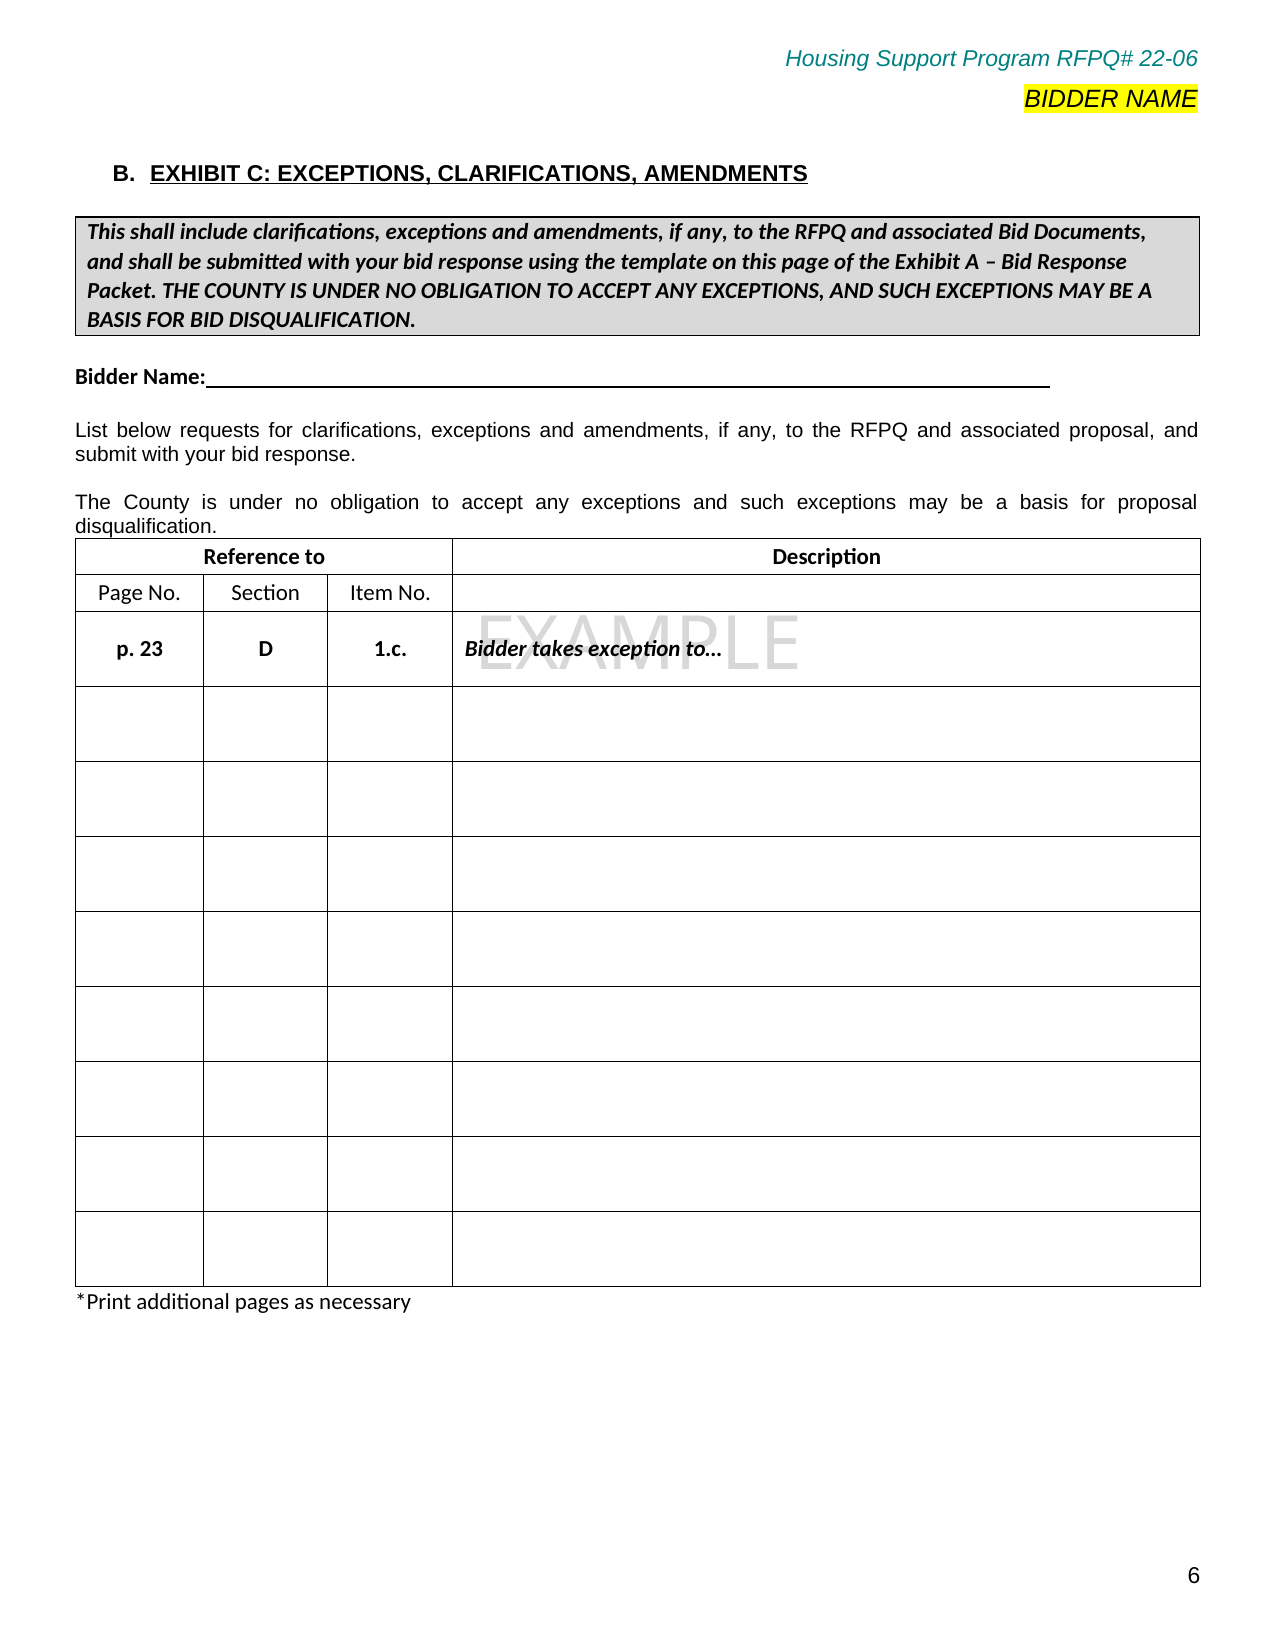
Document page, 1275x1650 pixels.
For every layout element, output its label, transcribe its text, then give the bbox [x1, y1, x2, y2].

table_cell Item No. [328, 575, 452, 611]
table_cell Page No. [76, 575, 203, 611]
table_cell [328, 1062, 452, 1136]
table_cell [204, 1137, 327, 1211]
table_cell [453, 1062, 1200, 1136]
table_cell [328, 1137, 452, 1211]
table_cell [204, 987, 327, 1061]
table_cell [76, 912, 203, 986]
table_cell [453, 912, 1200, 986]
table_cell [328, 687, 452, 761]
subtitle EXHIBIT C: EXCEPTIONS, CLARIFICATIONS, AMENDMENTS [112, 160, 1200, 186]
text Bidder Name: [75, 362, 1200, 390]
table_cell [328, 837, 452, 911]
table_cell [204, 1212, 327, 1286]
table_cell [453, 575, 1200, 611]
table_cell [76, 687, 203, 761]
table_cell [453, 762, 1200, 836]
table_cell D [204, 612, 327, 686]
table_cell [76, 837, 203, 911]
table_cell [204, 687, 327, 761]
table_cell [453, 987, 1200, 1061]
table_cell [204, 912, 327, 986]
table_cell [204, 1062, 327, 1136]
text The County is under no obligation to accept any exceptions and such exceptions may be a basis for proposal disqualification. [75, 490, 1200, 538]
table_cell Bidder takes exception to… [453, 612, 1200, 686]
text List below requests for clarifications, exceptions and amendments, if any, to the RFPQ and associated proposal, and submit with your bid response. [75, 418, 1200, 466]
table_cell [328, 987, 452, 1061]
table_cell [328, 1212, 452, 1286]
table_cell p. 23 [76, 612, 203, 686]
table_cell [453, 687, 1200, 761]
table_cell [328, 912, 452, 986]
table_cell [76, 1137, 203, 1211]
table_cell [76, 1062, 203, 1136]
table_cell [76, 987, 203, 1061]
table_cell 1.c. [328, 612, 452, 686]
table_cell [204, 762, 327, 836]
table_header Reference to [76, 539, 452, 574]
table_cell Section [204, 575, 327, 611]
table_header This shall include clarifications, exceptions and amendments, if any, to the RFPQ and associated Bid Documents, and shall be submitted with your bid response using the template on this page of the Exhibit A – Bid Response Packet. THE COUNTY IS UNDER NO OBLIGATION TO ACCEPT ANY EXCEPTIONS, AND SUCH EXCEPTIONS MAY BE A BASIS FOR BID DISQUALIFICATION. [76, 218, 1199, 335]
table_cell [453, 837, 1200, 911]
table_cell [453, 1212, 1200, 1286]
table_cell [76, 1212, 203, 1286]
table_header Description [453, 539, 1200, 574]
table_cell [453, 1137, 1200, 1211]
text *Print additional pages as necessary [75, 1287, 1200, 1315]
table_cell [76, 762, 203, 836]
table_cell [204, 837, 327, 911]
table_cell [328, 762, 452, 836]
